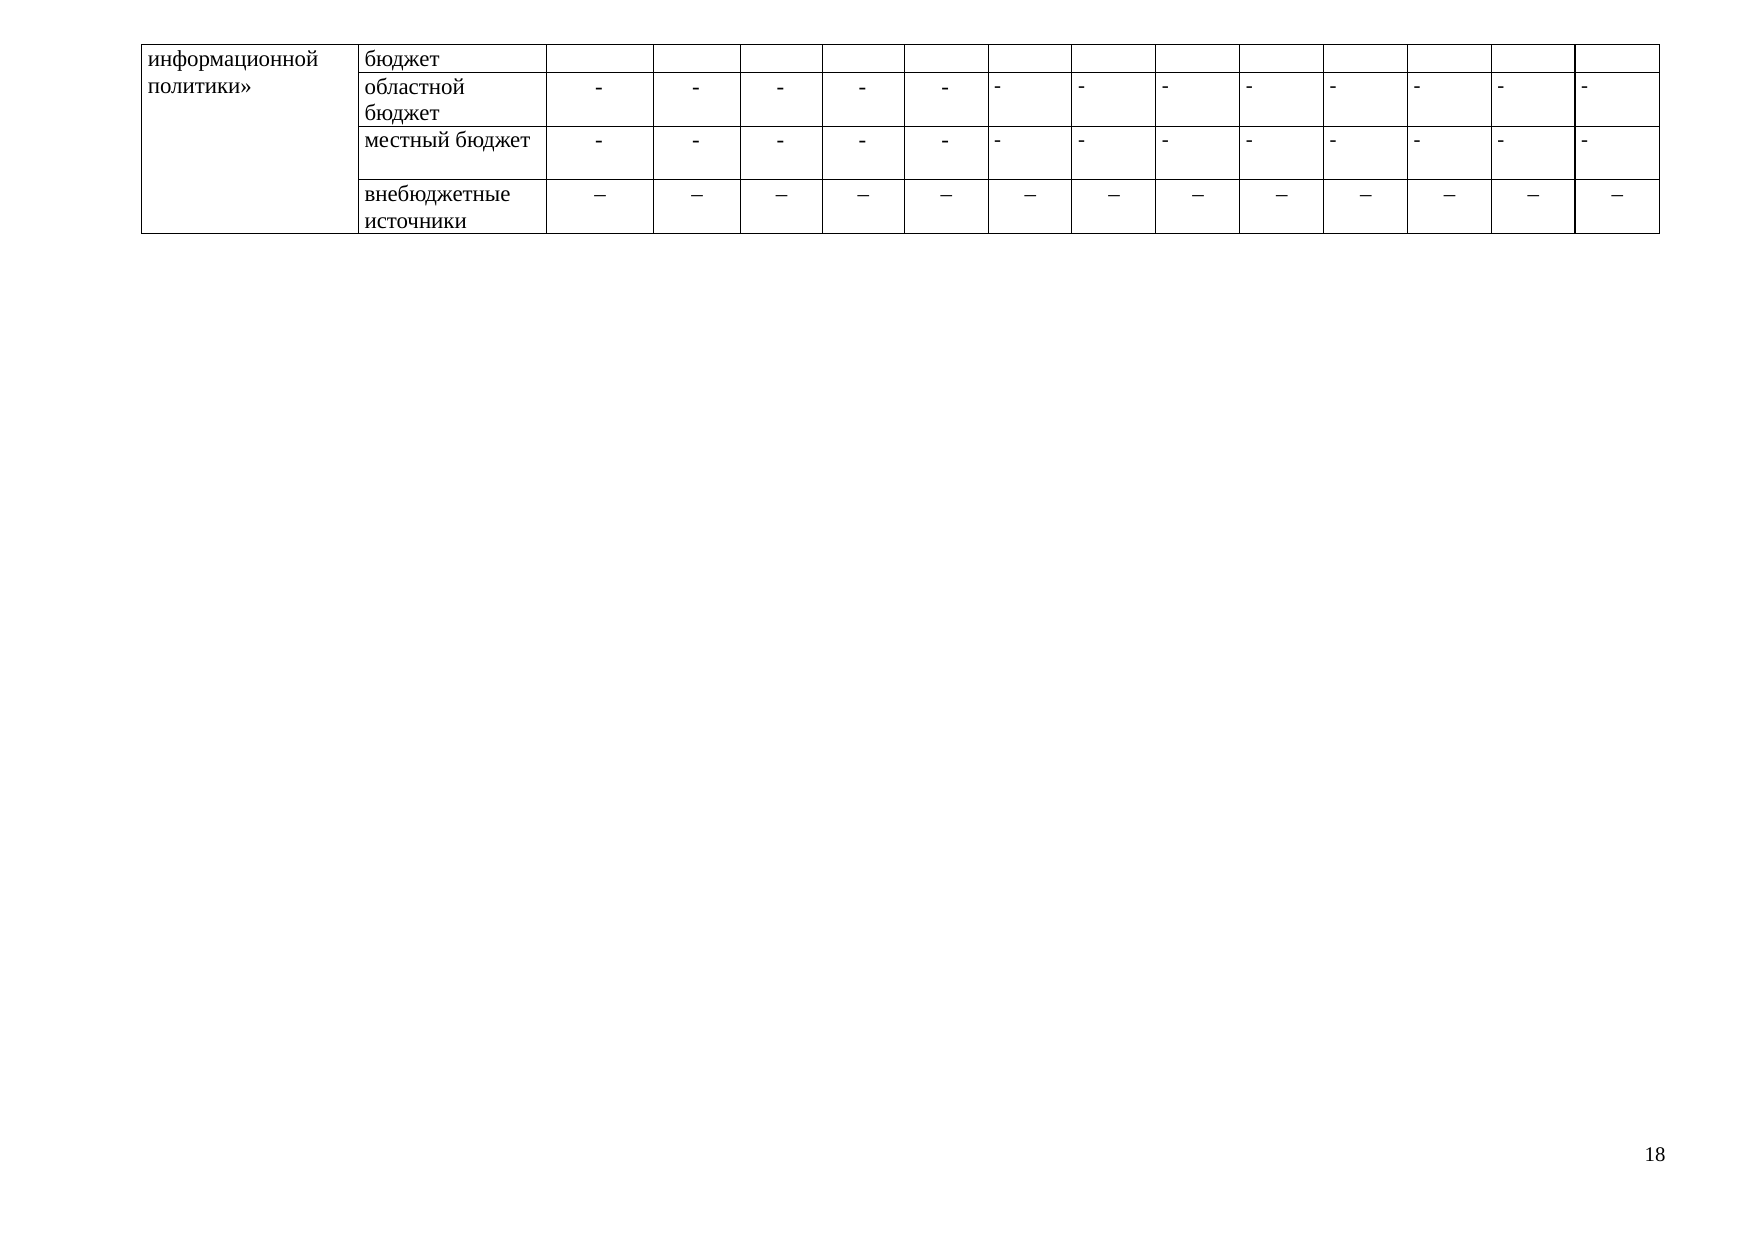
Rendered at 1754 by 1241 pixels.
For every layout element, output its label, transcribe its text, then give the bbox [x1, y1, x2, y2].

table_cell – [1576, 180, 1659, 233]
table_cell местный бюджет [359, 127, 546, 179]
table_cell - [823, 45, 904, 72]
table_cell – [1072, 180, 1155, 233]
table_cell внебюджетные источники [359, 180, 546, 233]
table_cell - [654, 127, 740, 179]
table_cell - [1324, 45, 1407, 72]
table_cell - [741, 45, 822, 72]
table_cell - [1072, 73, 1155, 126]
table_cell - [1492, 73, 1574, 126]
table_cell - [1156, 73, 1239, 126]
table_cell - [1324, 73, 1407, 126]
table_cell - [989, 73, 1071, 126]
table_cell - [1324, 127, 1407, 179]
table_cell – [741, 180, 822, 233]
table_cell областной бюджет [359, 73, 546, 126]
table_cell - [1240, 127, 1323, 179]
table_cell - [547, 73, 653, 126]
table_cell – [1324, 180, 1407, 233]
table_cell – [547, 180, 653, 233]
table_cell - [1492, 45, 1574, 72]
table_cell - [741, 73, 822, 126]
table_cell – [1408, 180, 1491, 233]
table_cell - [905, 73, 988, 126]
table_cell - [1072, 127, 1155, 179]
table_cell - [1492, 127, 1574, 179]
table_cell - [1576, 45, 1659, 72]
table_cell - [823, 127, 904, 179]
table_cell – [1156, 180, 1239, 233]
table_cell федеральный бюджет [359, 45, 546, 72]
table_cell - [1072, 45, 1155, 72]
table_cell – [989, 180, 1071, 233]
table_cell – [654, 180, 740, 233]
table_cell - [989, 45, 1071, 72]
table_cell - [654, 73, 740, 126]
table_cell - [1240, 45, 1323, 72]
table_cell - [1408, 73, 1491, 126]
table_cell – [823, 180, 904, 233]
table_cell - [1156, 45, 1239, 72]
table_cell - [547, 45, 653, 72]
table_cell - [1240, 73, 1323, 126]
table_cell – [905, 180, 988, 233]
table_cell - [1156, 127, 1239, 179]
table_cell - [1576, 73, 1659, 126]
table_cell - [547, 127, 653, 179]
table_cell - [654, 45, 740, 72]
table_cell - [823, 73, 904, 126]
table_cell - [1576, 127, 1659, 179]
table_cell - [741, 127, 822, 179]
table_cell - [1408, 45, 1491, 72]
table_cell - [1408, 127, 1491, 179]
table_cell - [905, 45, 988, 72]
table_cell - [905, 127, 988, 179]
table_cell - [989, 127, 1071, 179]
table_cell – [1492, 180, 1574, 233]
table_cell – [1240, 180, 1323, 233]
